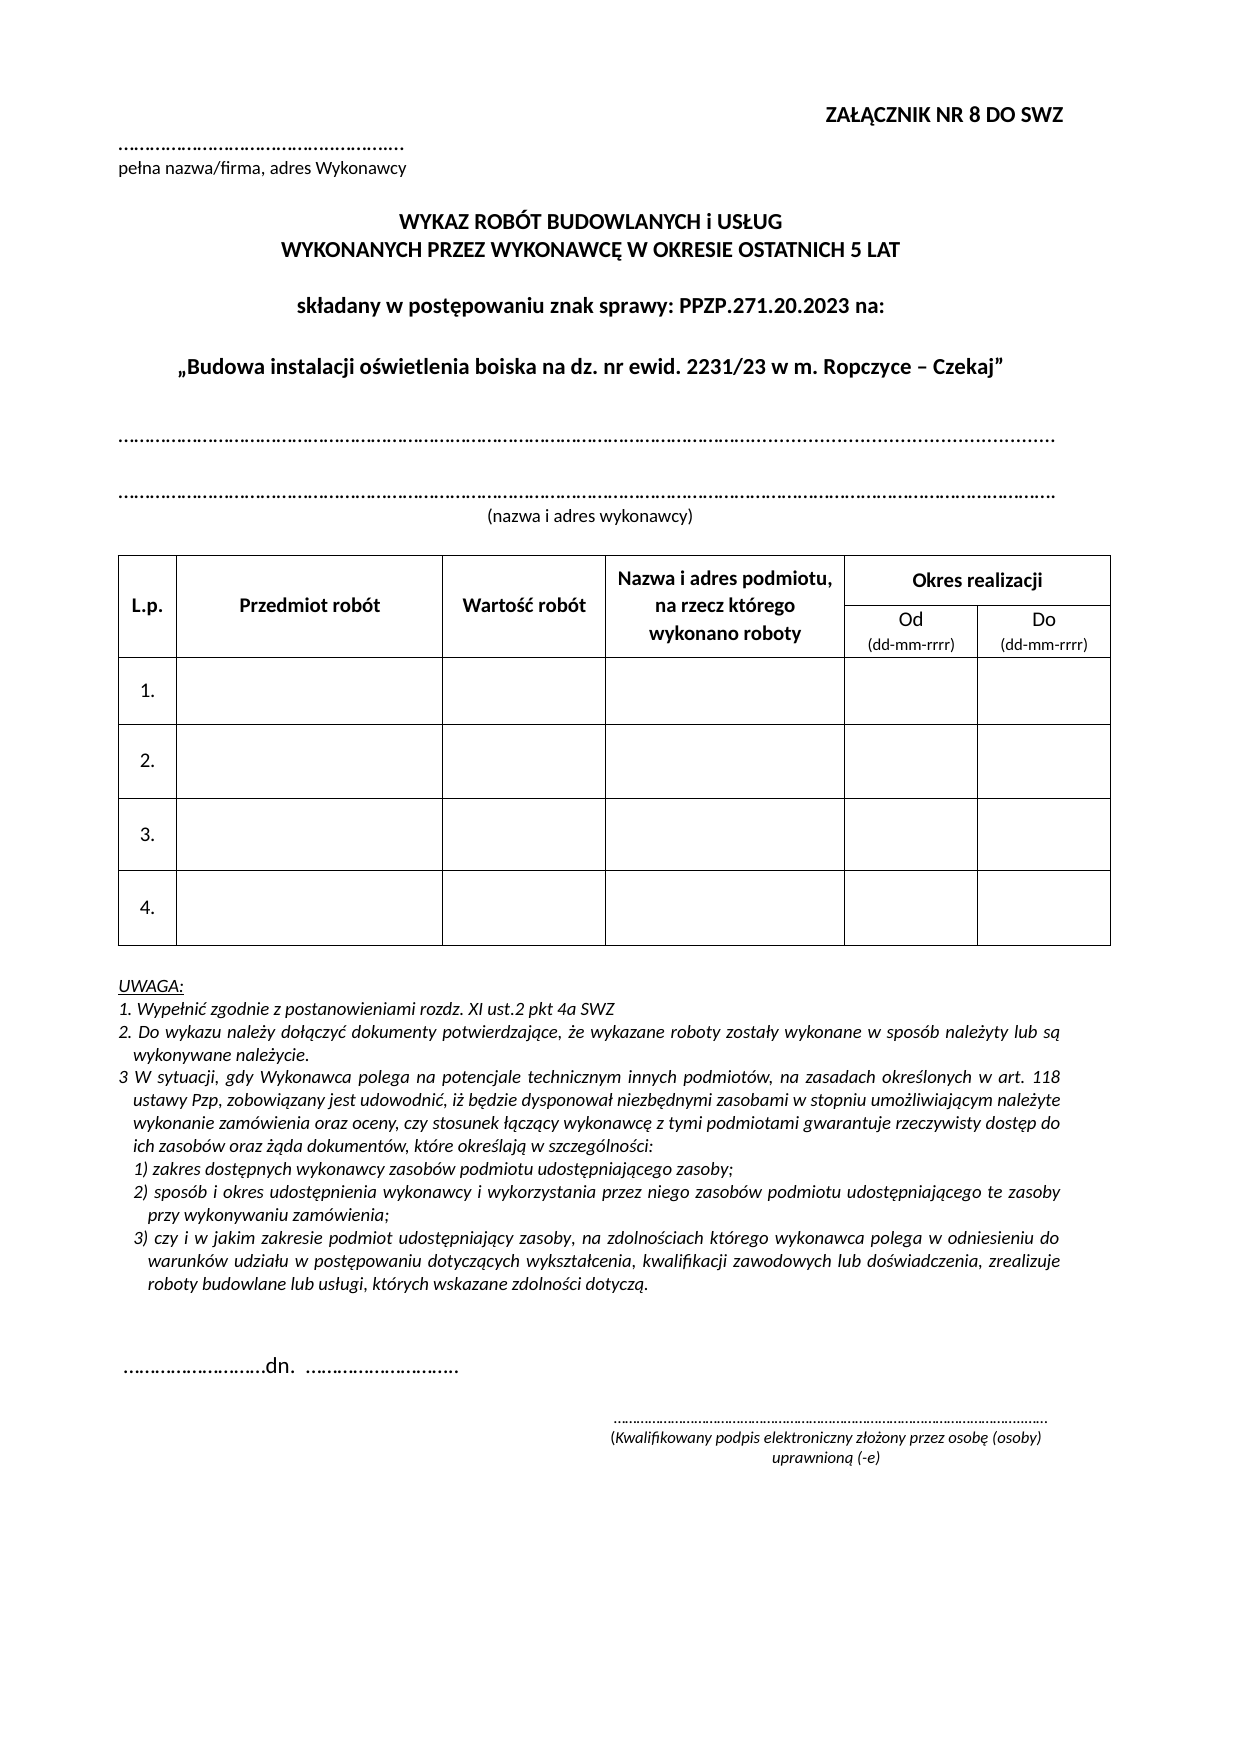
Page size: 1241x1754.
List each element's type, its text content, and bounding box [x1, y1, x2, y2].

table_cell Do (dd-mm-rrrr) [978, 606, 1110, 657]
table_cell [978, 799, 1110, 870]
table_cell [606, 871, 844, 945]
table_cell [177, 871, 442, 945]
table_cell [177, 799, 442, 870]
table_header Wartość robót [443, 556, 605, 657]
table_header Nazwa i adres podmiotu, na rzecz którego wykonano roboty [606, 556, 844, 657]
table_header Okres realizacji [845, 556, 1110, 605]
text 3 W sytuacji, gdy Wykonawca polega na potencjale technicznym innych podmiotów, na zasadach określonych w art. 118 ustawy Pzp, zobowiązany jest udowodnić, iż będzie dysponował niezbędnymi zasobami w stopniu umożliwiającym należyte wykonanie zamówienia oraz oceny, czy stosunek łączący wykonawcę z tymi podmiotami gwarantuje rzeczywisty dostęp do ich zasobów oraz żąda dokumentów, które określają w szczególności: [118, 1066, 1063, 1157]
table_cell 2. [119, 725, 176, 798]
text 2) sposób i okres udostępnienia wykonawcy i wykorzystania przez niego zasobów podmiotu udostępniającego te zasoby przy wykonywaniu zamówienia; [133, 1180, 1063, 1226]
table_cell [978, 871, 1110, 945]
table_cell [177, 658, 442, 724]
text 1. Wypełnić zgodnie z postanowieniami rozdz. XI ust.2 pkt 4a SWZ [118, 997, 1063, 1020]
table_cell [443, 871, 605, 945]
table_cell [978, 725, 1110, 798]
table_cell [845, 725, 977, 798]
text (nazwa i adres wykonawcy) [118, 504, 1063, 527]
text ……………………………………………………………………………………………..…… [118, 1407, 1063, 1427]
table_header Przedmiot robót [177, 556, 442, 657]
table_cell [606, 725, 844, 798]
table_header L.p. [119, 556, 176, 657]
table_cell [177, 725, 442, 798]
text WYKONANYCH PRZEZ WYKONAWCĘ W OKRESIE OSTATNICH 5 LAT [118, 235, 1063, 263]
table_cell [978, 658, 1110, 724]
text …………………………………………………………………………………………………………..................................................... [118, 420, 1063, 448]
text pełna nazwa/firma, adres Wykonawcy [118, 156, 1063, 179]
table_cell 3. [119, 799, 176, 870]
table_cell [845, 658, 977, 724]
text WYKAZ ROBÓT BUDOWLANYCH i USŁUG [118, 207, 1063, 235]
text …………………………………..……….… [118, 128, 1063, 156]
text 1) zakres dostępnych wykonawcy zasobów podmiotu udostępniającego zasoby; [133, 1157, 1063, 1180]
text ………………………dn. ……………………….. [118, 1351, 1063, 1379]
table_cell [606, 658, 844, 724]
table_cell [443, 658, 605, 724]
table_cell [443, 799, 605, 870]
text ……………………………………………………………………………………………………………………………………………………………. [118, 476, 1063, 504]
text (Kwalifikowany podpis elektroniczny złożony przez osobę (osoby) uprawnioną (-e) [591, 1427, 1063, 1468]
text składany w postępowaniu znak sprawy: PPZP.271.20.2023 na: [118, 291, 1063, 319]
text UWAGA: [118, 974, 1063, 997]
text „Budowa instalacji oświetlenia boiska na dz. nr ewid. 2231/23 w m. Ropczyce – Czekaj” [118, 352, 1063, 380]
table_cell 4. [119, 871, 176, 945]
table_cell [443, 725, 605, 798]
table_cell [606, 799, 844, 870]
text ZAŁĄCZNIK NR 8 DO SWZ [782, 100, 1063, 128]
text 3) czy i w jakim zakresie podmiot udostępniający zasoby, na zdolnościach którego wykonawca polega w odniesieniu do warunków udziału w postępowaniu dotyczących wykształcenia, kwalifikacji zawodowych lub doświadczenia, zrealizuje roboty budowlane lub usługi, których wskazane zdolności dotyczą. [133, 1226, 1063, 1295]
table_cell [845, 871, 977, 945]
table_cell [845, 799, 977, 870]
table_cell Od (dd-mm-rrrr) [845, 606, 977, 657]
table_cell 1. [119, 658, 176, 724]
text 2. Do wykazu należy dołączyć dokumenty potwierdzające, że wykazane roboty zostały wykonane w sposób należyty lub są wykonywane należycie. [118, 1020, 1063, 1066]
